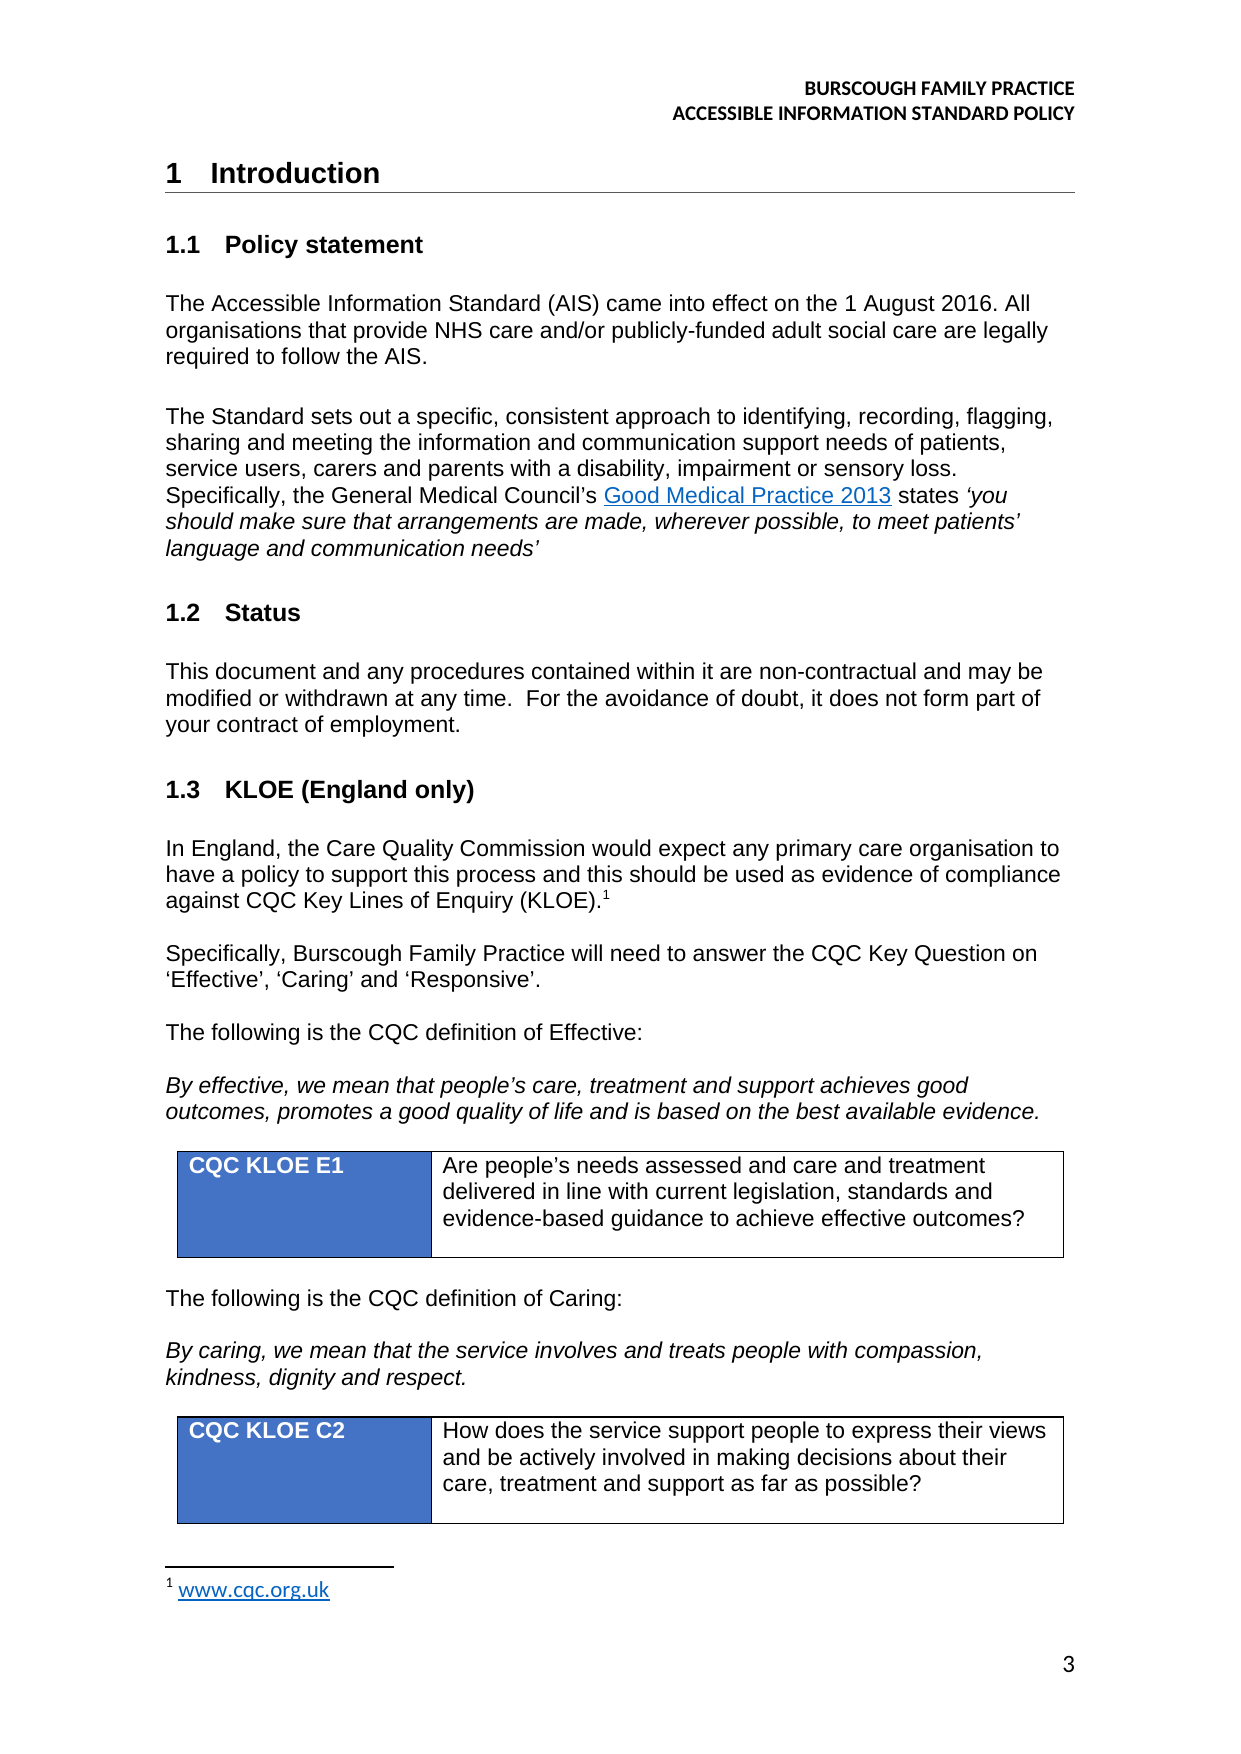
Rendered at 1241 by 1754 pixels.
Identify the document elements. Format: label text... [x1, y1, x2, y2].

text This document and any procedures contained within it are non-contractual and may be modified or withdrawn at any time. For the avoidance of doubt, it does not form part of your contract of employment. [165, 658, 1075, 737]
subtitle KLOE (England only) [165, 775, 1075, 803]
table_header Are people’s needs assessed and care and treatment delivered in line with current legislation, standards and evidence-based guidance to achieve effective outcomes? [432, 1152, 1063, 1257]
text The following is the CQC definition of Caring: [165, 1284, 1075, 1311]
text By effective, we mean that people’s care, treatment and support achieves good outcomes, promotes a good quality of life and is based on the best available evidence. [165, 1072, 1075, 1124]
text In England, the Care Quality Commission would expect any primary care organisation to have a policy to support this process and this should be used as evidence of compliance against CQC Key Lines of Enquiry (KLOE). [165, 834, 1075, 913]
text By caring, we mean that the service involves and treats people with compassion, kindness, dignity and respect. [165, 1337, 1075, 1390]
text Specifically, Burscough Family Practice will need to answer the CQC Key Question on ‘Effective’, ‘Caring’ and ‘Responsive’. [165, 940, 1075, 993]
subtitle Policy statement [165, 231, 1075, 259]
text The Accessible Information Standard (AIS) came into effect on the 1 August 2016. All organisations that provide NHS care and/or publicly-funded adult social care are legally required to follow the AIS. [165, 290, 1020, 317]
subtitle Status [165, 598, 1075, 627]
table_header How does the service support people to express their views and be actively involved in making decisions about their care, treatment and support as far as possible? [432, 1418, 1063, 1523]
text The following is the CQC definition of Effective: [165, 1019, 1075, 1045]
table_header CQC KLOE E1 [178, 1152, 431, 1257]
table_header CQC KLOE C2 [178, 1418, 431, 1523]
text The Accessible Information Standard (AIS) came into effect on the 1 August 2016. All organisations that provide NHS care and/or publicly-funded adult social care are legally required to follow the AIS. [428, 290, 1075, 369]
text The Standard sets out a specific, consistent approach to identifying, recording, flagging, sharing and meeting the information and communication support needs of patients, service users, carers and parents with a disability, impairment or sensory loss. Specifically, the General Medical Council’s Good Medical Practice 2013 states ‘you should make sure that arrangements are made, wherever possible, to meet patients’ language and communication needs’ [165, 403, 1075, 561]
subtitle Introduction [165, 156, 1075, 192]
